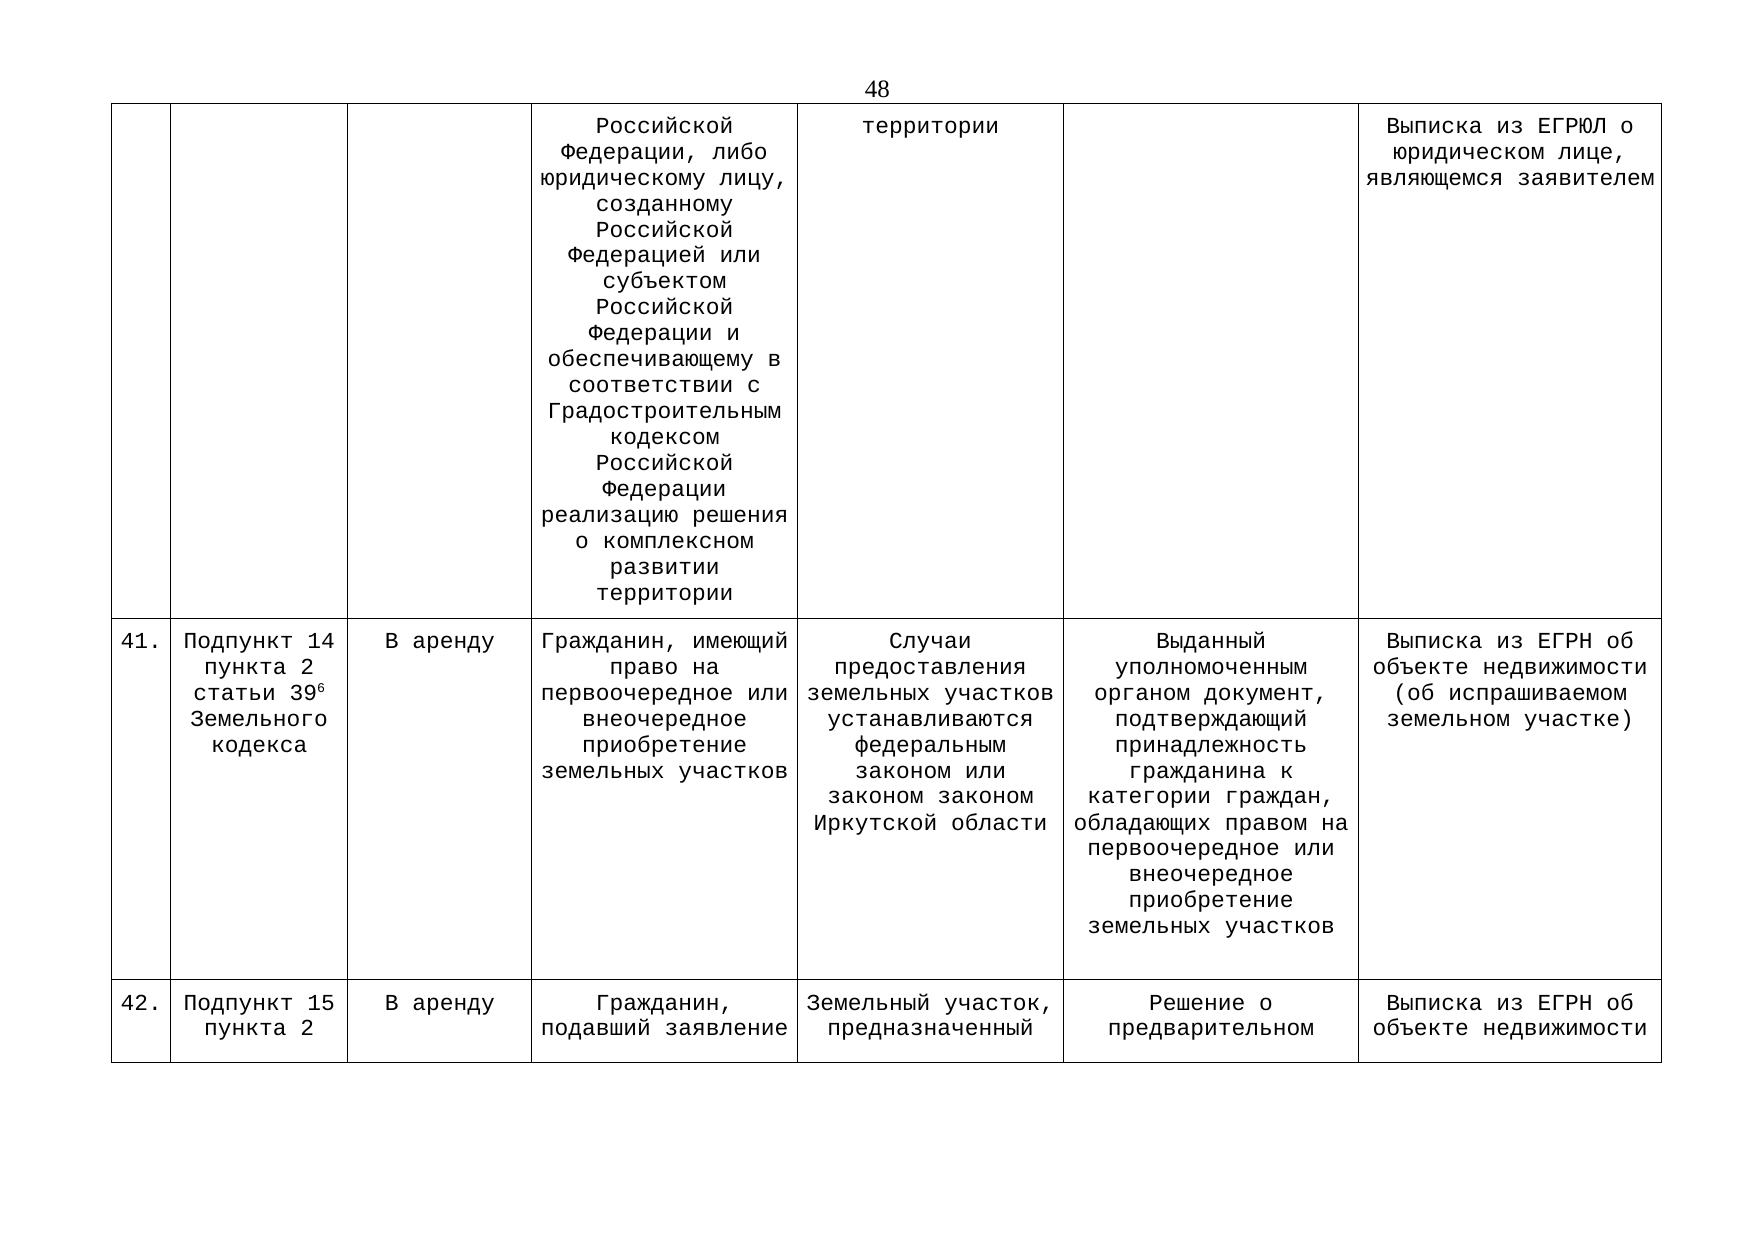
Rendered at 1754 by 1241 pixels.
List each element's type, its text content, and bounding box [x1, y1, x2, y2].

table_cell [171, 980, 347, 1062]
table_cell Гражданин, имеющий право на первоочередное или внеочередное приобретение земельных участков [532, 619, 797, 979]
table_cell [1064, 980, 1358, 1062]
table_cell 41. [112, 619, 170, 979]
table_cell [1359, 980, 1661, 1062]
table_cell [532, 980, 797, 1062]
table_cell В аренду [348, 619, 531, 979]
table_cell Выданный уполномоченным органом документ, подтверждающий принадлежность гражданина к категории граждан, обладающих правом на первоочередное или внеочередное приобретение земельных участков [1064, 619, 1358, 979]
table_cell 42. [112, 980, 170, 1062]
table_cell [798, 980, 1063, 1062]
table_cell В аренду [348, 980, 531, 1062]
table_cell Случаи предоставления земельных участков устанавливаются федеральным законом или законом законом Иркутской области [798, 619, 1063, 979]
table_cell Выписка из ЕГРЮЛ о юридическом лице, являющемся заявителем [1359, 104, 1661, 618]
table_cell Выписка из ЕГРН об объекте недвижимости (об испрашиваемом земельном участке) [1359, 619, 1661, 979]
table_cell Подпункт 14 пункта 2 статьи 396 Земельного кодекса [171, 619, 347, 979]
